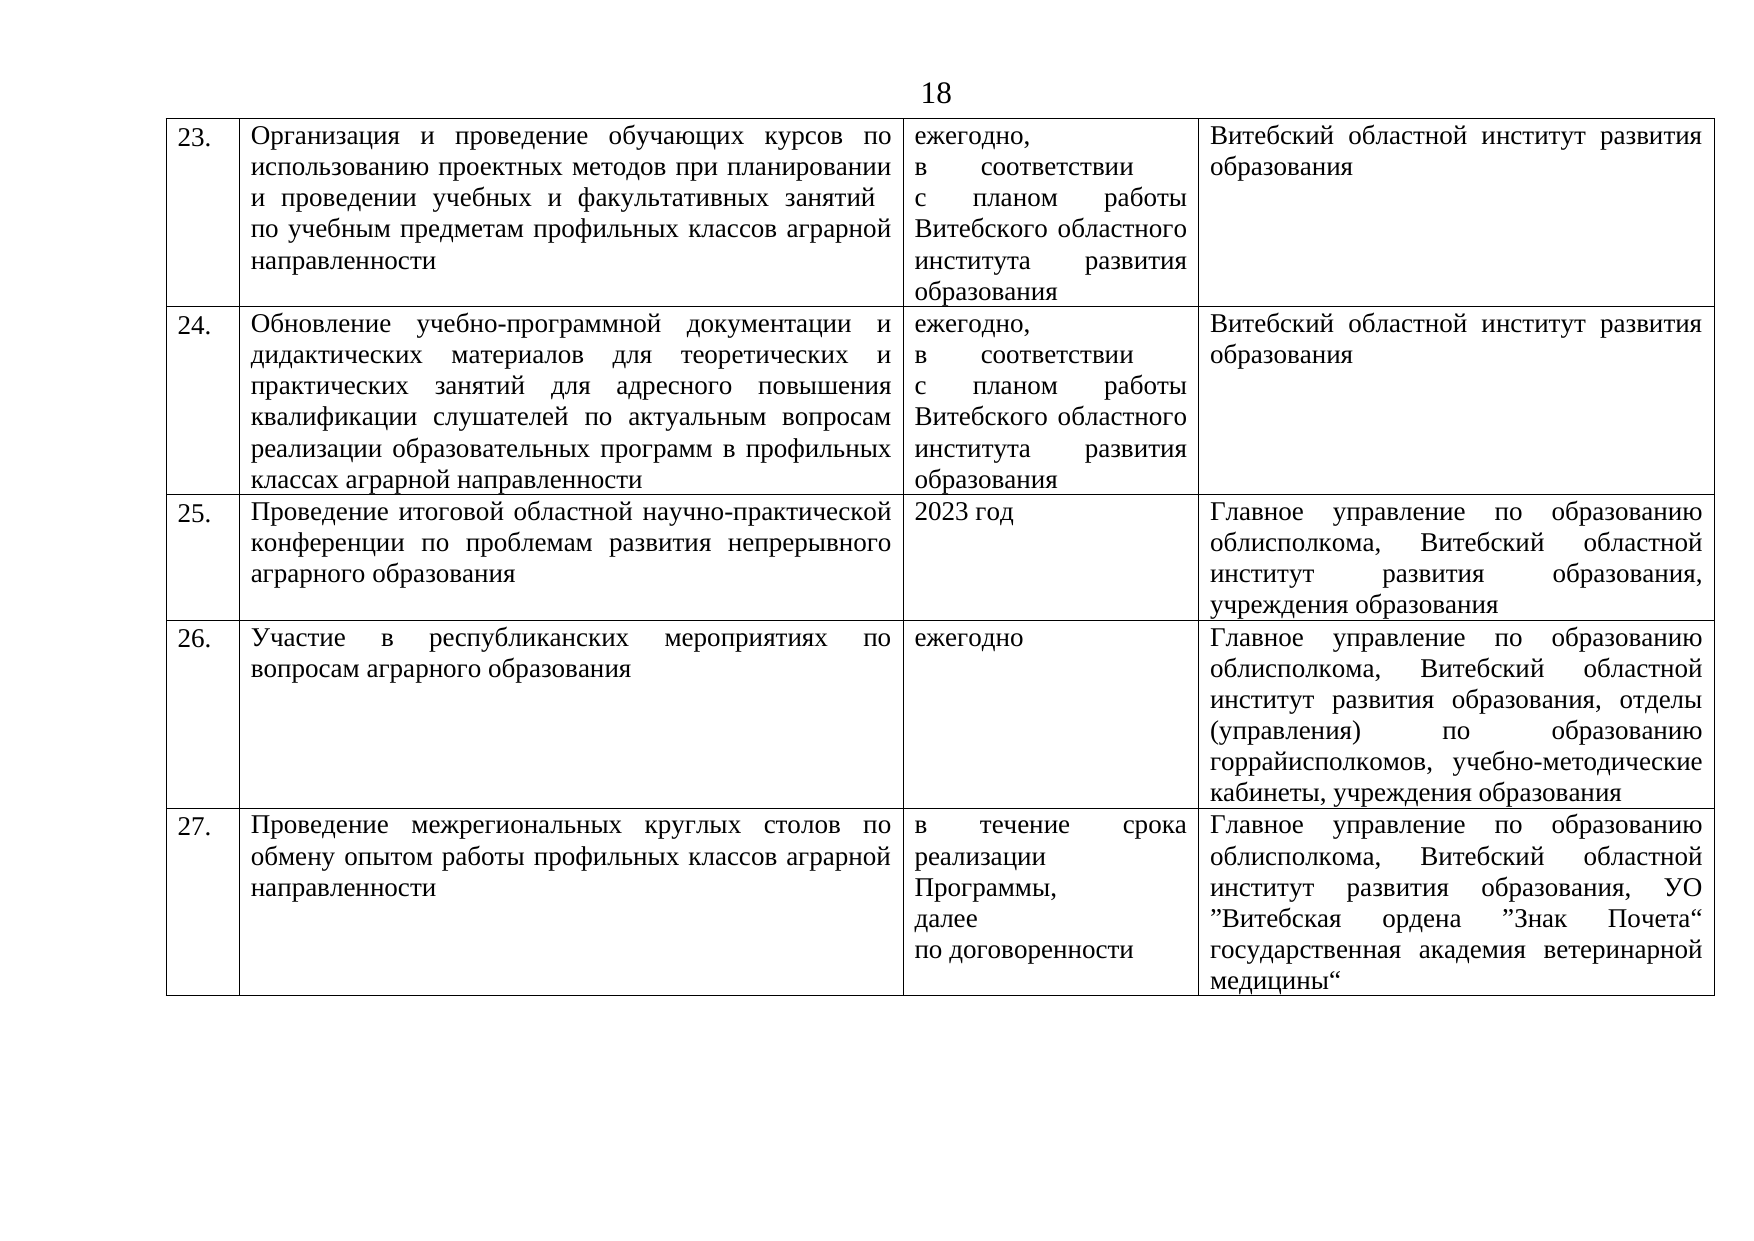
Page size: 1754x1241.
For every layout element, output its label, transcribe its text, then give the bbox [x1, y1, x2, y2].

table_cell ежегодно [904, 621, 1198, 807]
table_cell Проведение итоговой областной научно-практической конференции по проблемам развития непрерывного аграрного образования [240, 495, 903, 619]
table_cell 26. [167, 621, 239, 807]
table_cell Организация и проведение обучающих курсов по использованию проектных методов при планировании и проведении учебных и факультативных занятий по учебным предметам профильных классов аграрной направленности [240, 119, 903, 306]
table_cell в течение срока реализации Программы, далее по договоренности [904, 809, 1198, 995]
table_cell 23. [167, 119, 239, 306]
table_cell 2023 год [904, 495, 1198, 619]
table_cell Проведение межрегиональных круглых столов по обмену опытом работы профильных классов аграрной направленности [240, 809, 903, 995]
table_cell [1199, 119, 1714, 306]
table_cell ежегодно, в соответствии с планом работы Витебского областного института развития образования [904, 307, 1198, 494]
table_cell Витебский областной институт развития образования [1199, 307, 1714, 494]
table_cell 25. [167, 495, 239, 619]
table_cell Участие в республиканских мероприятиях по вопросам аграрного образования [240, 621, 903, 807]
table_cell Главное управление по образованию облисполкома, Витебский областной институт развития образования, отделы (управления) по образованию горрайисполкомов, учебно-методические кабинеты, учреждения образования [1199, 621, 1714, 807]
table_cell 24. [167, 307, 239, 494]
table_cell Главное управление по образованию облисполкома, Витебский областной институт развития образования, учреждения образования [1199, 495, 1714, 619]
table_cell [904, 119, 1198, 306]
table_cell Обновление учебно-программной документации и дидактических материалов для теоретических и практических занятий для адресного повышения квалификации слушателей по актуальным вопросам реализации образовательных программ в профильных классах аграрной направленности [240, 307, 903, 494]
table_cell 27. [167, 809, 239, 995]
table_cell Главное управление по образованию облисполкома, Витебский областной институт развития образования, УО ”Витебская ордена ”Знак Почета“ государственная академия ветеринарной медицины“ [1199, 809, 1714, 995]
